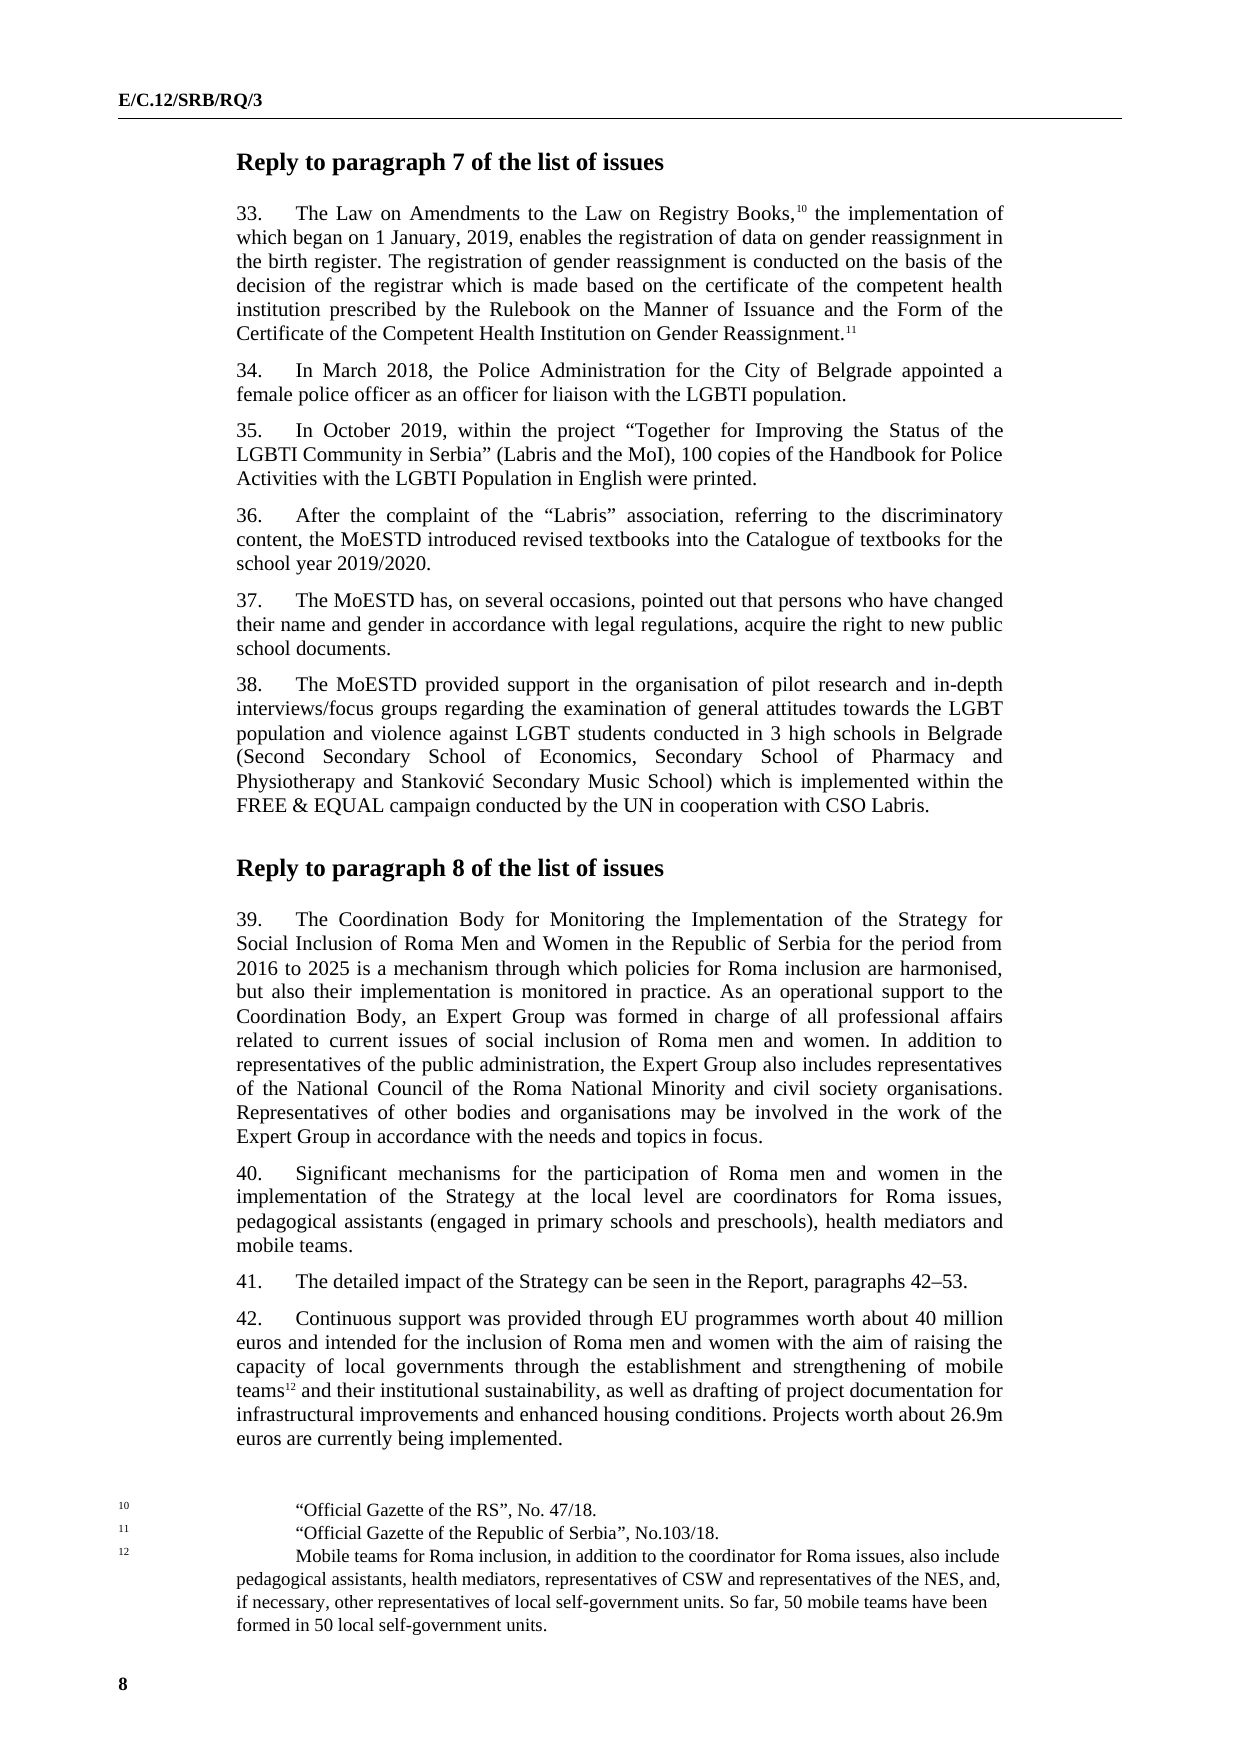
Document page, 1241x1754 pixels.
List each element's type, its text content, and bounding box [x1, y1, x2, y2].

text Reply to paragraph 7 of the list of issues [118, 148, 1004, 176]
text 34. In March 2018, the Police Administration for the City of Belgrade appointed a female police officer as an officer for liaison with the LGBTI population. [236, 358, 1004, 406]
text 42. Continuous support was provided through EU programmes worth about 40 million euros and intended for the inclusion of Roma men and women with the aim of raising the capacity of local governments through the establishment and strengthening of mobile teams and their institutional sustainability, as well as drafting of project documentation for infrastructural improvements and enhanced housing conditions. Projects worth about 26.9m euros are currently being implemented. [236, 1306, 1004, 1450]
text 35. In October 2019, within the project “Together for Improving the Status of the LGBTI Community in Serbia” (Labris and the MoI), 100 copies of the Handbook for Police Activities with the LGBTI Population in English were printed. [236, 418, 1004, 490]
text 36. After the complaint of the “Labris” association, referring to the discriminatory content, the MoESTD introduced revised textbooks into the Catalogue of textbooks for the school year 2019/2020. [236, 503, 1004, 575]
text 37. The MoESTD has, on several occasions, pointed out that persons who have changed their name and gender in accordance with legal regulations, acquire the right to new public school documents. [236, 588, 1004, 660]
text 38. The MoESTD provided support in the organisation of pilot research and in-depth interviews/focus groups regarding the examination of general attitudes towards the LGBT population and violence against LGBT students conducted in 3 high schools in Belgrade (Second Secondary School of Economics, Secondary School of Pharmacy and Physiotherapy and Stanković Secondary Music School) which is implemented within the FREE & EQUAL campaign conducted by the UN in cooperation with CSO Labris. [236, 672, 1004, 817]
text Reply to paragraph 8 of the list of issues [118, 854, 1004, 882]
text 39. The Coordination Body for Monitoring the Implementation of the Strategy for Social Inclusion of Roma Men and Women in the Republic of Serbia for the period from 2016 to 2025 is a mechanism through which policies for Roma inclusion are harmonised, but also their implementation is monitored in practice. As an operational support to the Coordination Body, an Expert Group was formed in charge of all professional affairs related to current issues of social inclusion of Roma men and women. In addition to representatives of the public administration, the Expert Group also includes representatives of the National Council of the Roma National Minority and civil society organisations. Representatives of other bodies and organisations may be involved in the work of the Expert Group in accordance with the needs and topics in focus. [236, 907, 1004, 1148]
text 33. The Law on Amendments to the Law on Registry Books, the implementation of which began on 1 January, 2019, enables the registration of data on gender reassignment in the birth register. The registration of gender reassignment is conducted on the basis of the decision of the registrar which is made based on the certificate of the competent health institution prescribed by the Rulebook on the Manner of Issuance and the Form of the Certificate of the Competent Health Institution on Gender Reassignment. [236, 201, 1004, 345]
text 41. The detailed impact of the Strategy can be seen in the Report, paragraphs 42–53. [236, 1269, 1004, 1293]
text 40. Significant mechanisms for the participation of Roma men and women in the implementation of the Strategy at the local level are coordinators for Roma issues, pedagogical assistants (engaged in primary schools and preschools), health mediators and mobile teams. [236, 1160, 1004, 1257]
